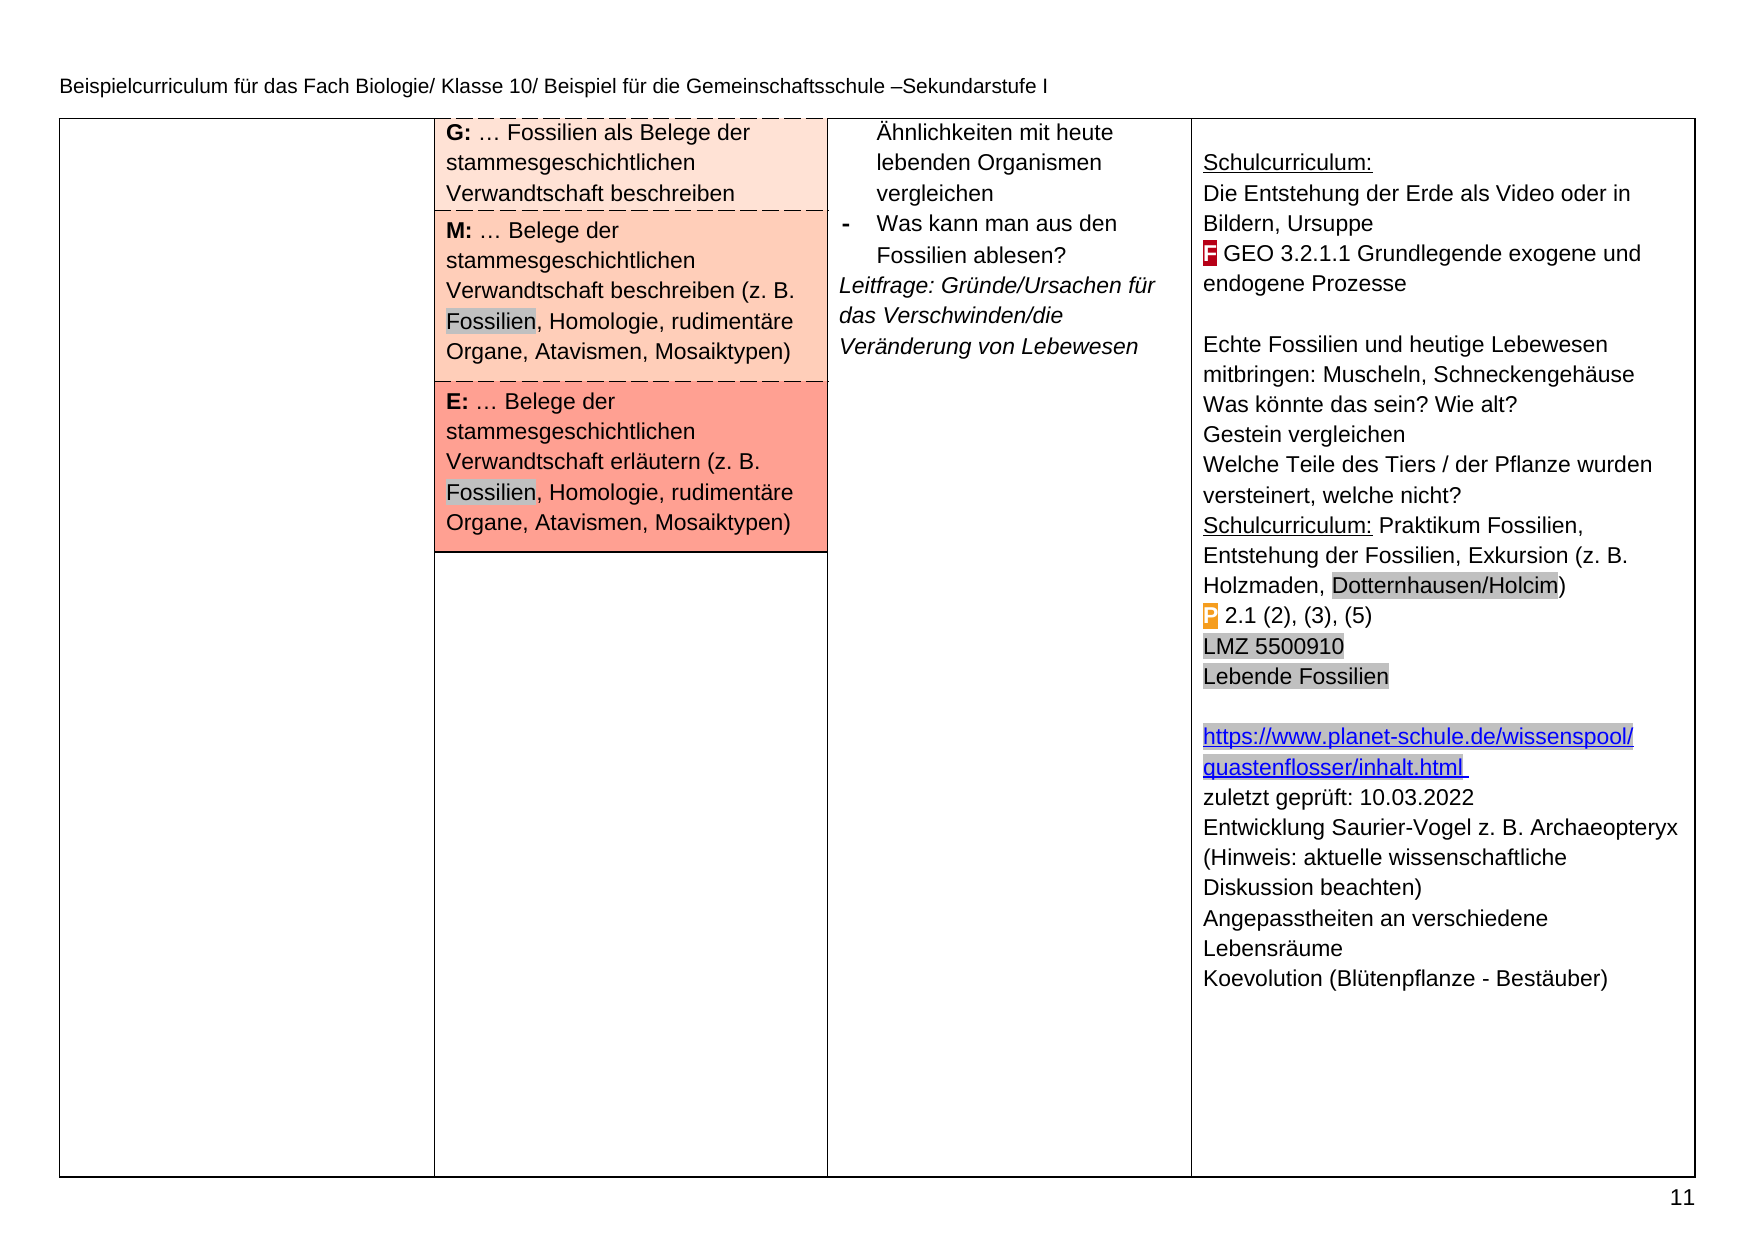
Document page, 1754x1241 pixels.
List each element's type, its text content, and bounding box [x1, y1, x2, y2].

table_cell G: … Fossilien als Belege der stammesgeschichtlichen Verwandtschaft beschreiben [435, 118, 827, 210]
table_cell [435, 553, 827, 1176]
table_cell E: … Belege der stammesgeschichtlichen Verwandtschaft erläutern (z. B. Fossilien, Homologie, rudimentäre Organe, Atavismen, Mosaiktypen) [435, 381, 827, 551]
table_cell M: … Belege der stammesgeschichtlichen Verwandtschaft beschreiben (z. B. Fossilien, Homologie, rudimentäre Organe, Atavismen, Mosaiktypen) [435, 210, 827, 381]
